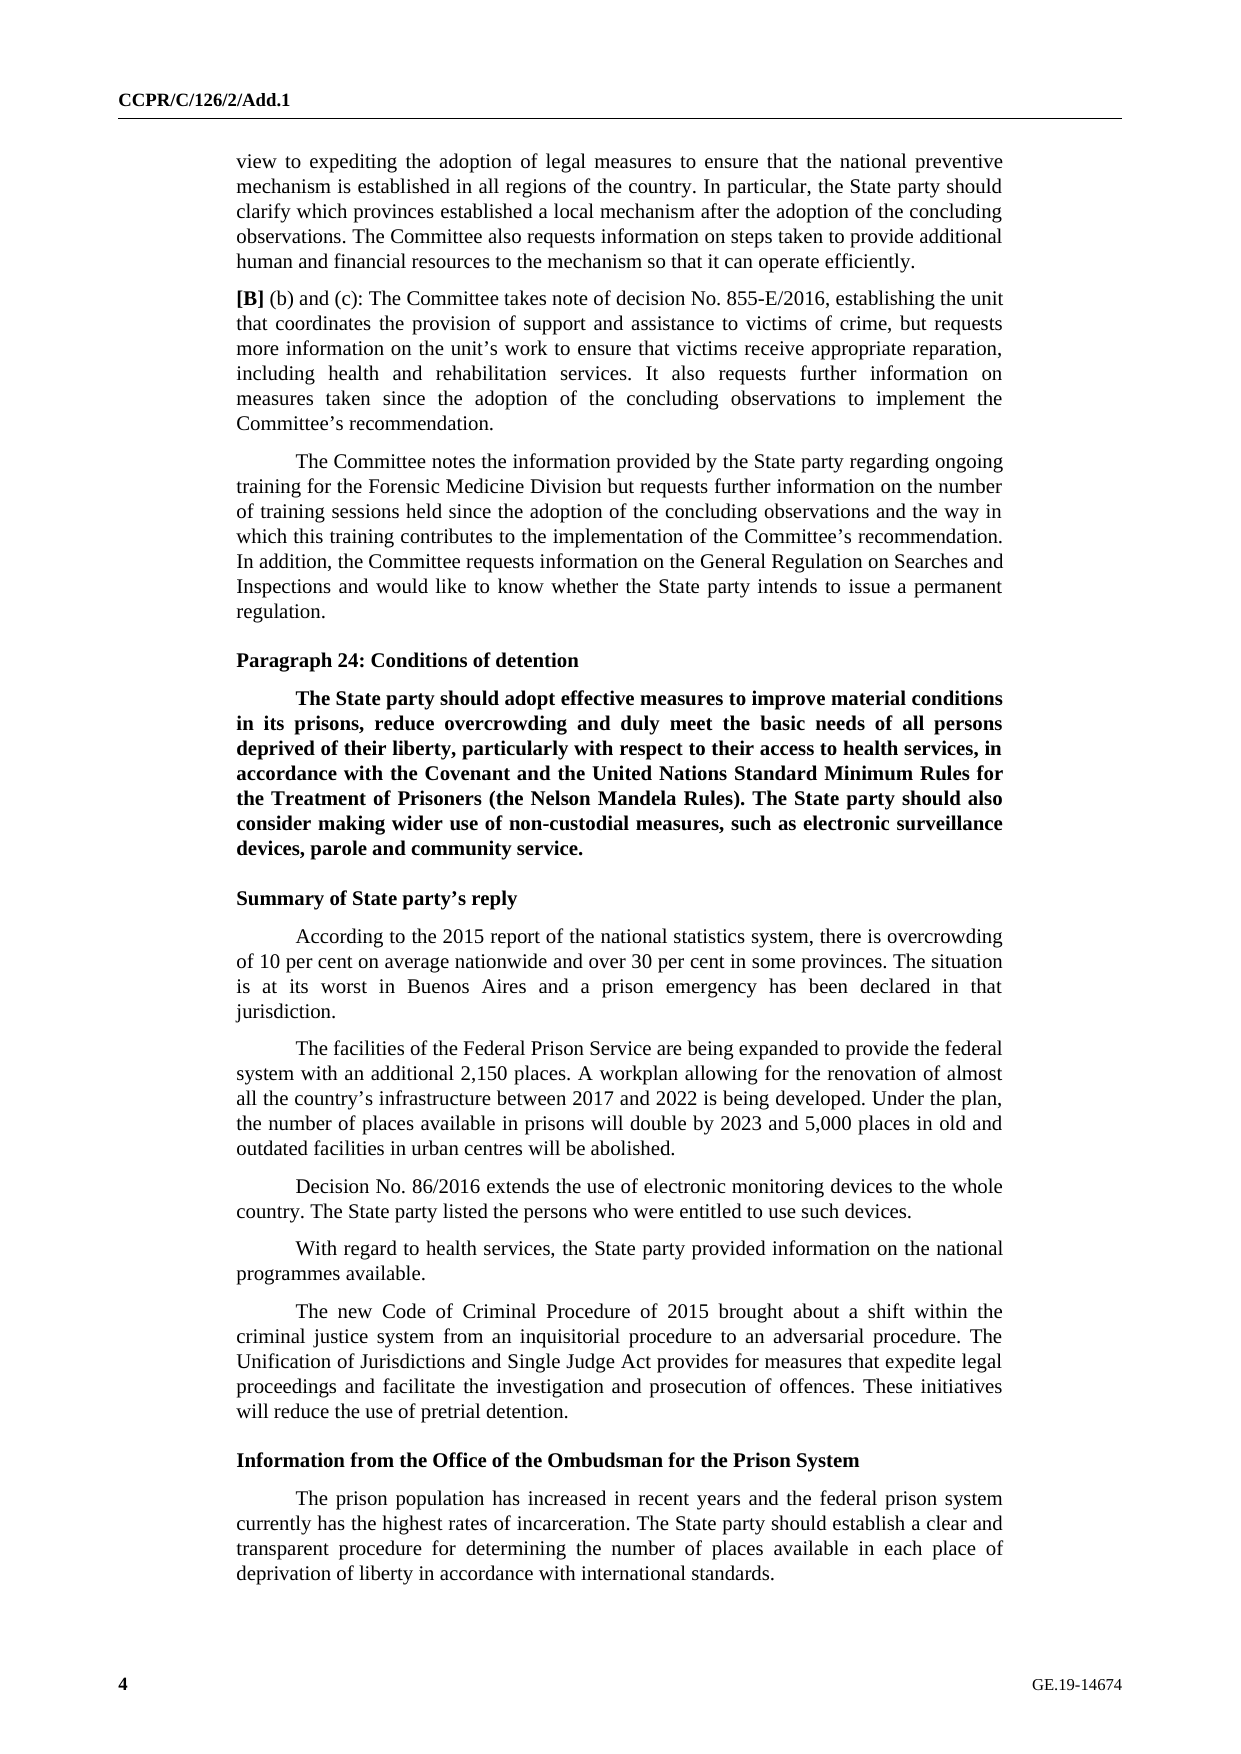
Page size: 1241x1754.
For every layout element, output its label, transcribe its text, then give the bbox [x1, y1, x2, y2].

text Paragraph 24: Conditions of detention [118, 648, 1004, 673]
text The prison population has increased in recent years and the federal prison system currently has the highest rates of incarceration. The State party should establish a clear and transparent procedure for determining the number of places available in each place of deprivation of liberty in accordance with international standards. [236, 1485, 1004, 1585]
text With regard to health services, the State party provided information on the national programmes available. [236, 1235, 1004, 1285]
text [B] (b) and (c): The Committee takes note of decision No. 855-E/2016, establishing the unit that coordinates the provision of support and assistance to victims of crime, but requests more information on the unit’s work to ensure that victims receive appropriate reparation, including health and rehabilitation services. It also requests further information on measures taken since the adoption of the concluding observations to implement the Committee’s recommendation. [236, 285, 1004, 435]
text Information from the Office of the Ombudsman for the Prison System [118, 1448, 1004, 1473]
text Decision No. 86/2016 extends the use of electronic monitoring devices to the whole country. The State party listed the persons who were entitled to use such devices. [236, 1173, 1004, 1223]
text The facilities of the Federal Prison Service are being expanded to provide the federal system with an additional 2,150 places. A workplan allowing for the renovation of almost all the country’s infrastructure between 2017 and 2022 is being developed. Under the plan, the number of places available in prisons will double by 2023 and 5,000 places in old and outdated facilities in urban centres will be abolished. [236, 1035, 1004, 1160]
text The Committee notes the information provided by the State party regarding ongoing training for the Forensic Medicine Division but requests further information on the number of training sessions held since the adoption of the concluding observations and the way in which this training contributes to the implementation of the Committee’s recommendation. In addition, the Committee requests information on the General Regulation on Searches and Inspections and would like to know whether the State party intends to issue a permanent regulation. [236, 448, 1004, 623]
text According to the 2015 report of the national statistics system, there is overcrowding of 10 per cent on average nationwide and over 30 per cent in some provinces. The situation is at its worst in Buenos Aires and a prison emergency has been declared in that jurisdiction. [236, 923, 1004, 1023]
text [236, 148, 1004, 273]
text The new Code of Criminal Procedure of 2015 brought about a shift within the criminal justice system from an inquisitorial procedure to an adversarial procedure. The Unification of Jurisdictions and Single Judge Act provides for measures that expedite legal proceedings and facilitate the investigation and prosecution of offences. These initiatives will reduce the use of pretrial detention. [236, 1298, 1004, 1423]
text The State party should adopt effective measures to improve material conditions in its prisons, reduce overcrowding and duly meet the basic needs of all persons deprived of their liberty, particularly with respect to their access to health services, in accordance with the Covenant and the United Nations Standard Minimum Rules for the Treatment of Prisoners (the Nelson Mandela Rules). The State party should also consider making wider use of non-custodial measures, such as electronic surveillance devices, parole and community service. [236, 685, 1004, 860]
text Summary of State party’s reply [118, 885, 1004, 910]
